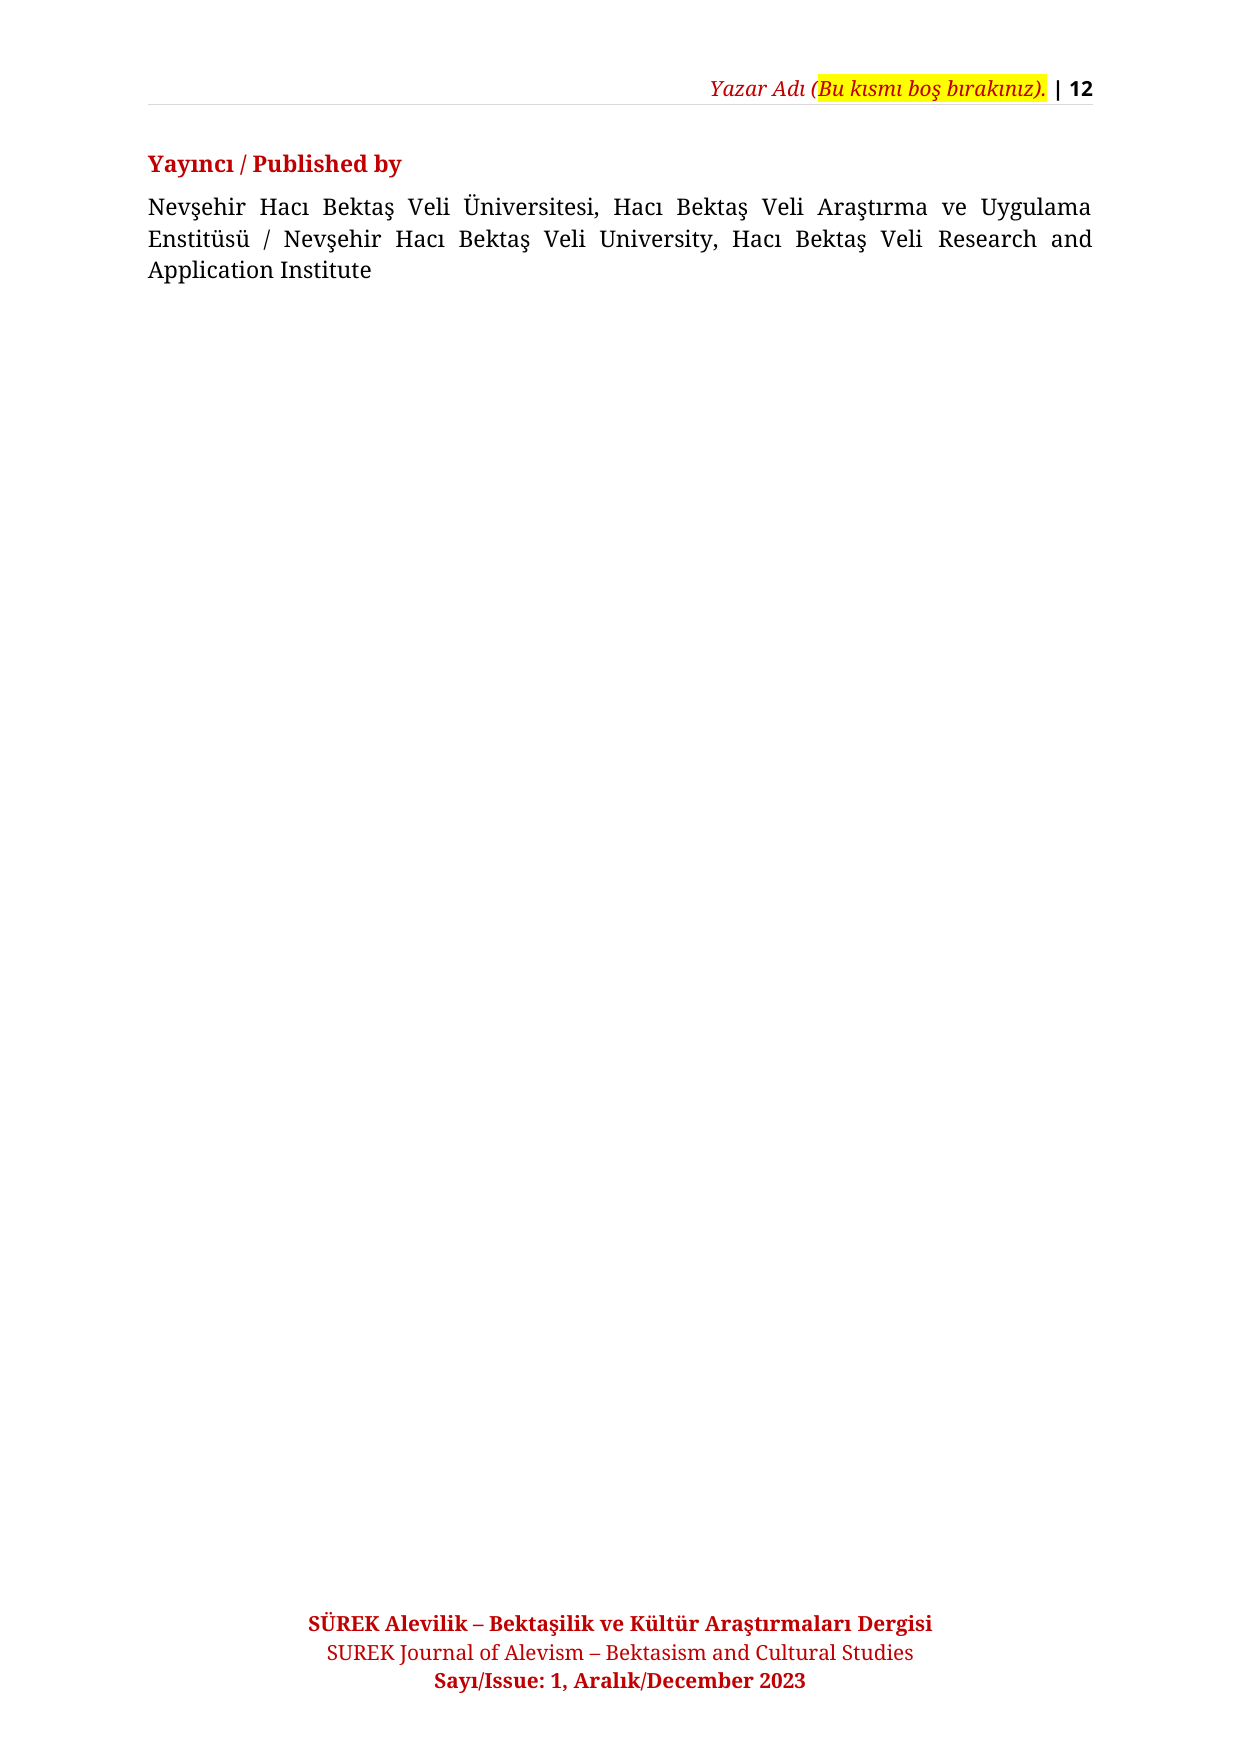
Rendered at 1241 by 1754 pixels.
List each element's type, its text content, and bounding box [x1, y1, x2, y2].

text Nevşehir Hacı Bektaş Veli Üniversitesi, Hacı Bektaş Veli Araştırma ve Uygulama Enstitüsü / Nevşehir Hacı Bektaş Veli University, Hacı Bektaş Veli Research and Application Institute [148, 191, 1093, 285]
text Yayıncı / Published by [148, 148, 1093, 179]
